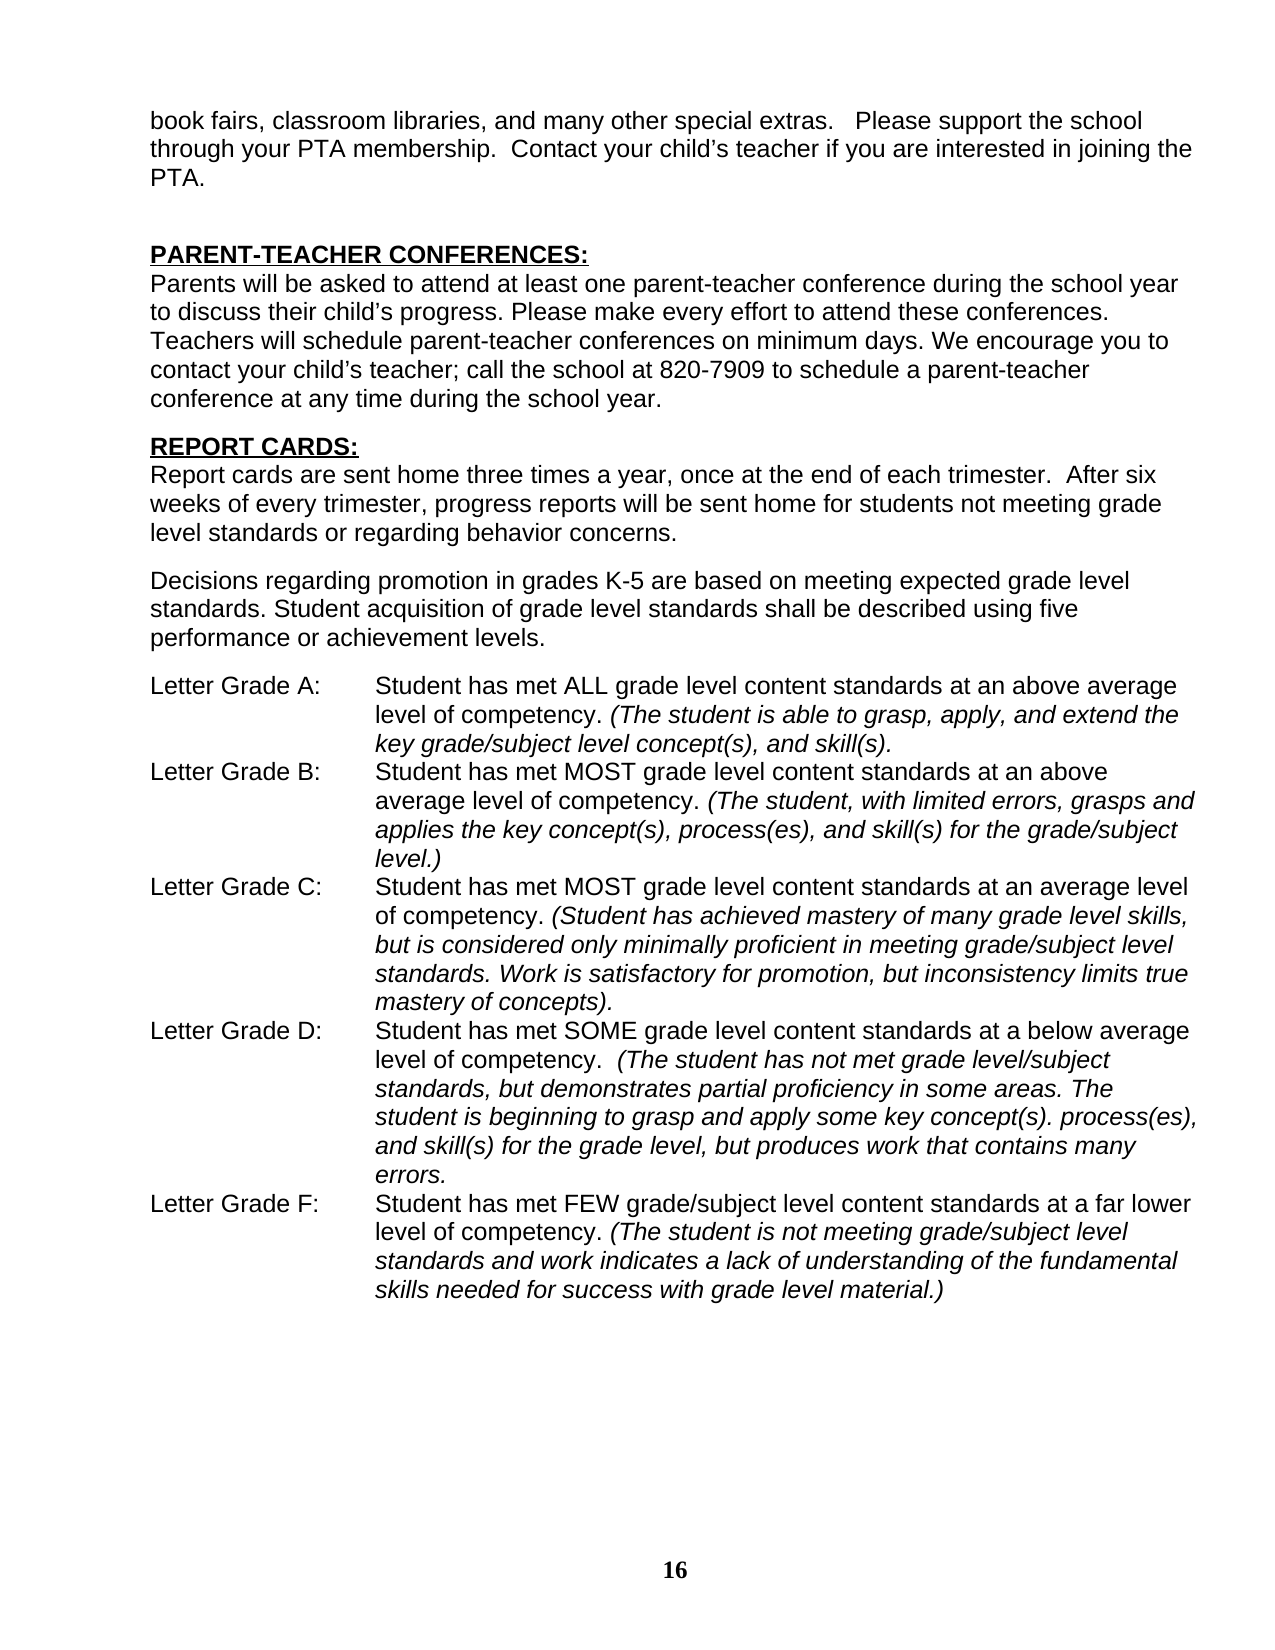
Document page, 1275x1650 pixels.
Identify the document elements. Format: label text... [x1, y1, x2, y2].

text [150, 106, 1200, 192]
text Parents will be asked to attend at least one parent-teacher conference during the school year to discuss their child’s progress. Please make every effort to attend these conferences. Teachers will schedule parent-teacher conferences on minimum days. We encourage you to contact your child’s teacher; call the school at 820-7909 to schedule a parent-teacher conference at any time during the school year. [150, 268, 1200, 412]
text Decisions regarding promotion in grades K-5 are based on meeting expected grade level standards. Student acquisition of grade level standards shall be described using five performance or achievement levels. [150, 566, 1200, 652]
text REPORT CARDS: [150, 431, 1200, 460]
text Report cards are sent home three times a year, once at the end of each trimester. After six weeks of every trimester, progress reports will be sent home for students not meeting grade level standards or regarding behavior concerns. [150, 460, 1200, 546]
text Letter Grade D: Student has met SOME grade level content standards at a below average level of competency. (The student has not met grade level/subject standards, but demonstrates partial proficiency in some areas. The student is beginning to grasp and apply some key concept(s). process(es), and skill(s) for the grade level, but produces work that contains many errors. [150, 1016, 1200, 1188]
text PARENT-TEACHER CONFERENCES: [150, 240, 1200, 268]
text Letter Grade A: Student has met ALL grade level content standards at an above average level of competency. (The student is able to grasp, apply, and extend the key grade/subject level concept(s), and skill(s). [150, 671, 1200, 757]
text Letter Grade B: Student has met MOST grade level content standards at an above average level of competency. (The student, with limited errors, grasps and applies the key concept(s), process(es), and skill(s) for the grade/subject level.) [150, 757, 1200, 872]
text Letter Grade C: Student has met MOST grade level content standards at an average level of competency. (Student has achieved mastery of many grade level skills, but is considered only minimally proficient in meeting grade/subject level standards. Work is satisfactory for promotion, but inconsistency limits true mastery of concepts). [150, 872, 1200, 1016]
text Letter Grade F: Student has met FEW grade/subject level content standards at a far lower level of competency. (The student is not meeting grade/subject level standards and work indicates a lack of understanding of the fundamental skills needed for success with grade level material.) [150, 1188, 1200, 1303]
